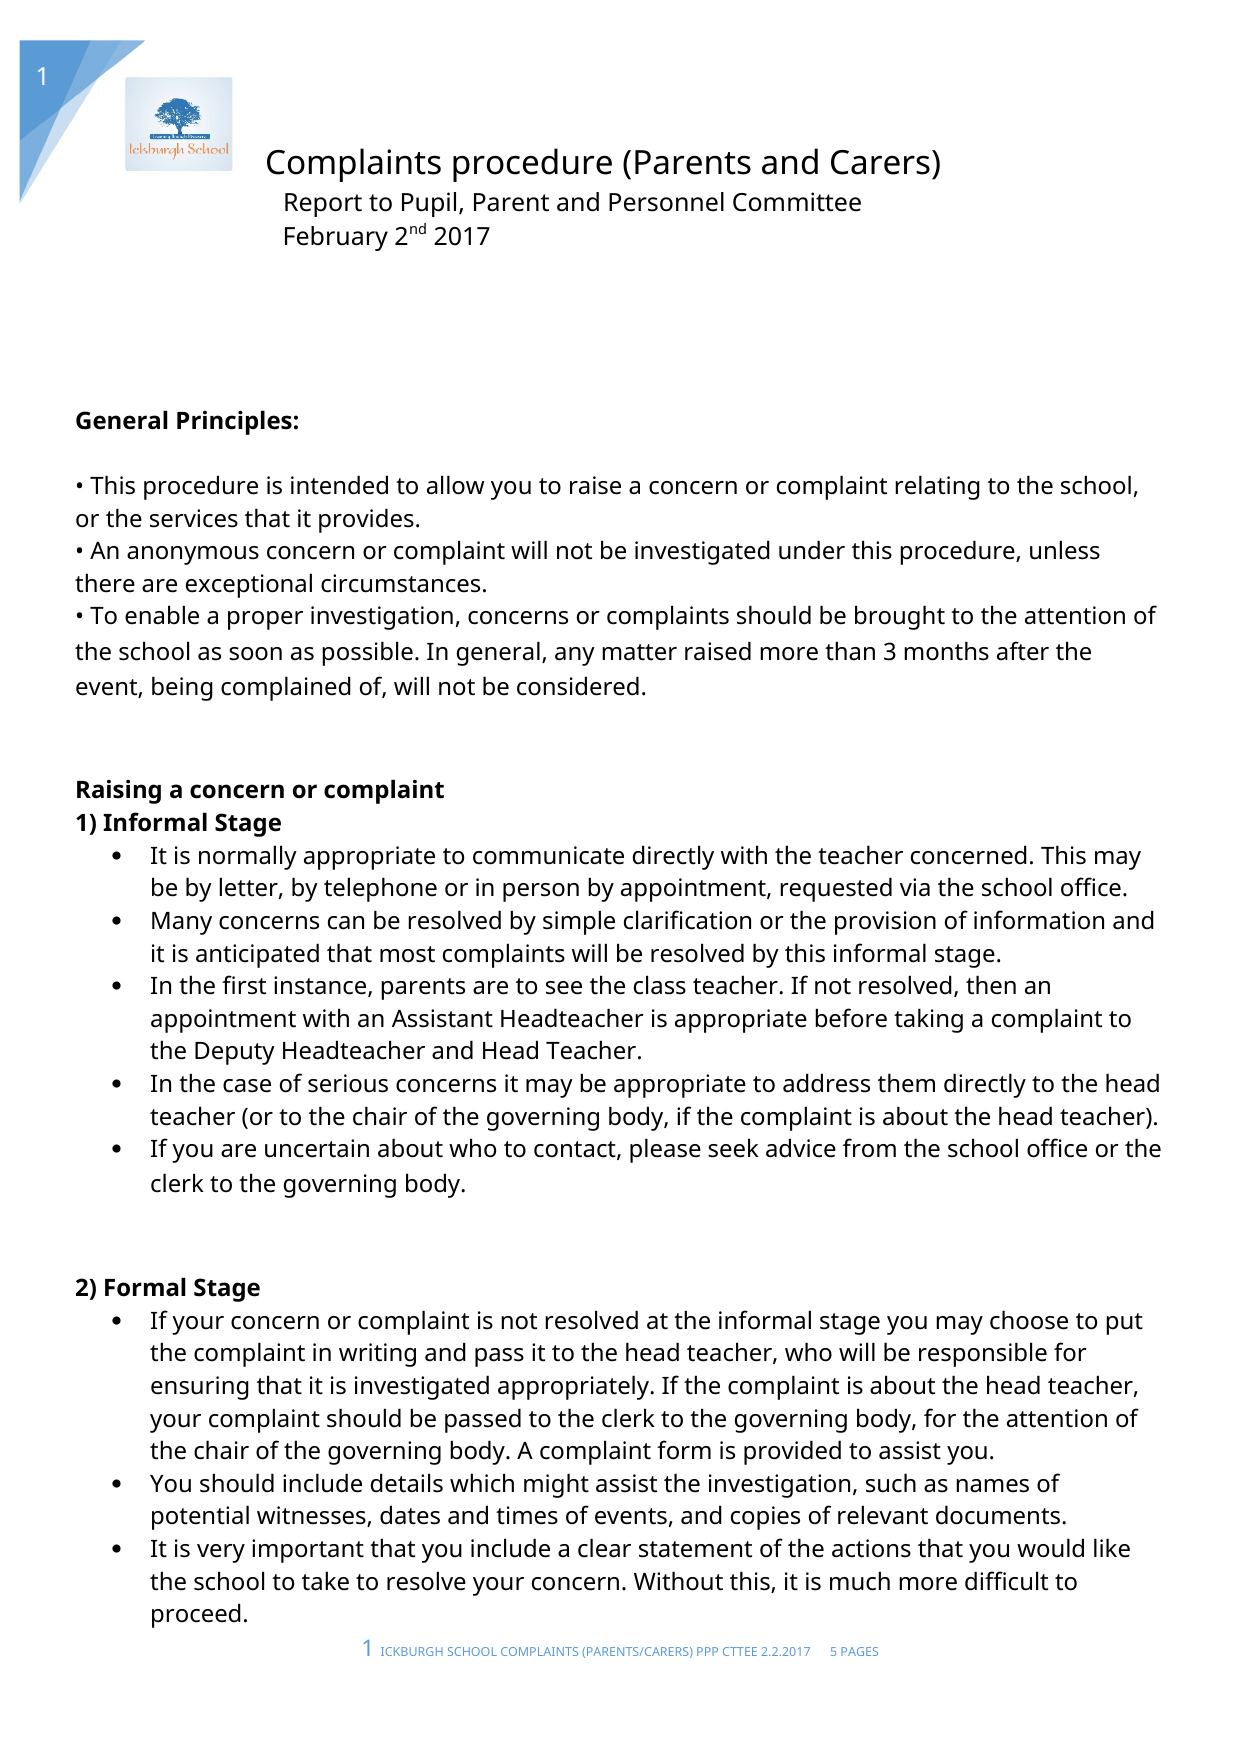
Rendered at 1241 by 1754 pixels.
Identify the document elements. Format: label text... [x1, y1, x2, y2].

text General Principles: [75, 403, 1165, 436]
text Raising a concern or complaint [75, 773, 1165, 806]
list You should include details which might assist the investigation, such as names of potential witnesses, dates and times of events, and copies of relevant documents. [112, 1467, 1165, 1532]
text • An anonymous concern or complaint will not be investigated under this procedure, unless there are exceptional circumstances. [75, 534, 1165, 599]
picture [19, 40, 235, 205]
list In the first instance, parents are to see the class teacher. If not resolved, then an appointment with an Assistant Headteacher is appropriate before taking a complaint to the Deputy Headteacher and Head Teacher. [112, 969, 1165, 1067]
list If your concern or complaint is not resolved at the informal stage you may choose to put the complaint in writing and pass it to the head teacher, who will be responsible for ensuring that it is investigated appropriately. If the complaint is about the head teacher, your complaint should be passed to the clerk to the governing body, for the attention of the chair of the governing body. A complaint form is provided to assist you. [112, 1303, 1165, 1467]
list Many concerns can be resolved by simple clarification or the provision of information and it is anticipated that most complaints will be resolved by this informal stage. [112, 904, 1165, 969]
text 1) Informal Stage [75, 806, 1165, 838]
list If you are uncertain about who to contact, please seek advice from the school office or the clerk to the governing body. [112, 1132, 1165, 1200]
text • To enable a proper investigation, concerns or complaints should be brought to the attention of the school as soon as possible. In general, any matter raised more than 3 months after the event, being complained of, will not be considered. [75, 599, 1165, 702]
list It is normally appropriate to communicate directly with the teacher concerned. This may be by letter, by telephone or in person by appointment, requested via the school office. [112, 838, 1165, 904]
list In the case of serious concerns it may be appropriate to address them directly to the head teacher (or to the chair of the governing body, if the complaint is about the head teacher). [112, 1067, 1165, 1132]
list It is very important that you include a clear statement of the actions that you would like the school to take to resolve your concern. Without this, it is much more difficult to proceed. [112, 1532, 1165, 1629]
text 2) Formal Stage [75, 1271, 1165, 1303]
text • This procedure is intended to allow you to raise a concern or complaint relating to the school, or the services that it provides. [75, 469, 1165, 534]
